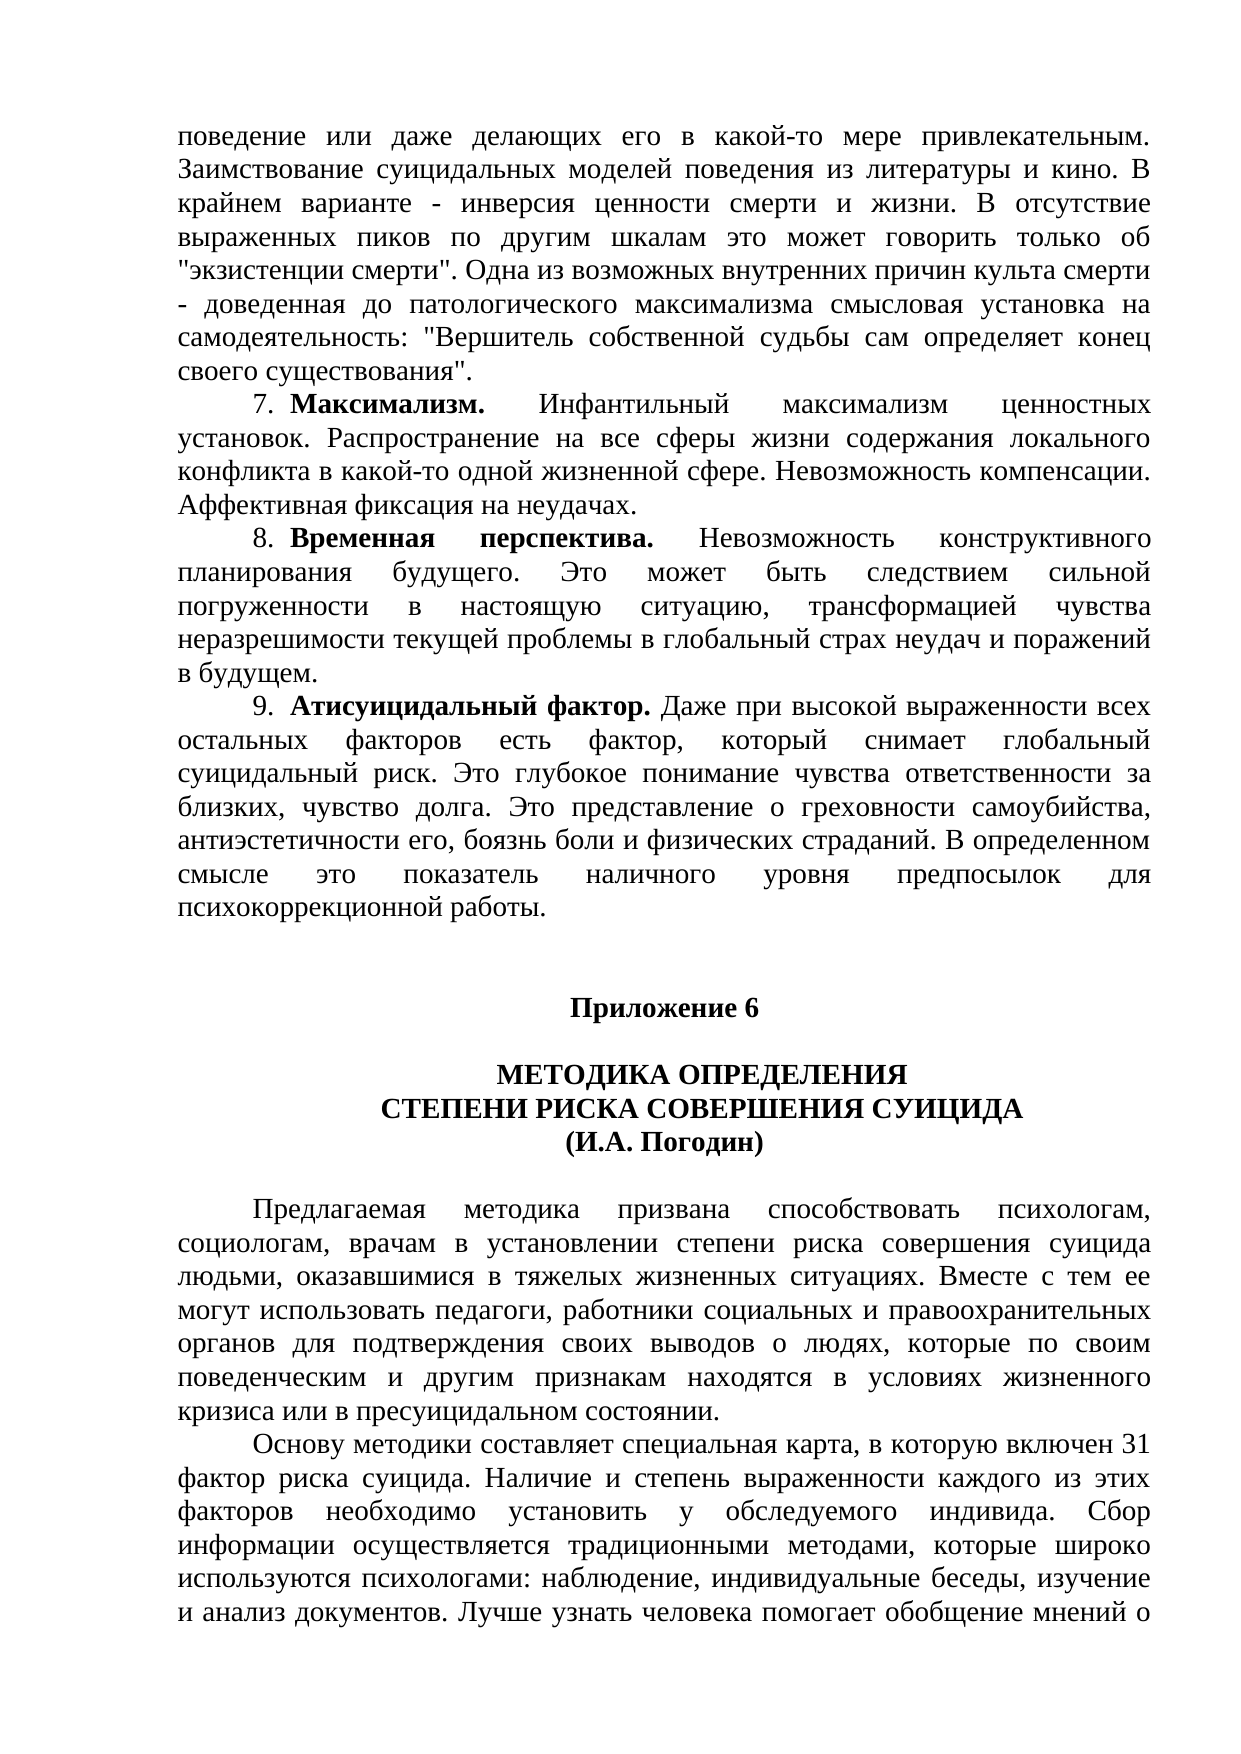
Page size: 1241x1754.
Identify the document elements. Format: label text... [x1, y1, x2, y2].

list Максимализм. Инфантильный максимализм ценностных установок. Распространение на все сферы жизни содержания локального конфликта в какой-то одной жизненной сфере. Невозможность компенсации. Аффективная фиксация на неудачах. [177, 386, 1152, 521]
list Атисуицидальный фактор. Даже при высокой выраженности всех остальных факторов есть фактор, который снимает глобальный суицидальный риск. Это глубокое понимание чувства ответственности за близких, чувство долга. Это представление о греховности самоубийства, антиэстетичности его, боязнь боли и физических страданий. В определенном смысле это показатель наличного уровня предпосылок для психокоррекционной работы. [177, 688, 1152, 923]
text (И.А. Погодин) [177, 1124, 1152, 1158]
list Временная перспектива. Невозможность конструктивного планирования будущего. Это может быть следствием сильной погруженности в настоящую ситуацию, трансформацией чувства неразрешимости текущей проблемы в глобальный страх неудач и поражений в будущем. [177, 521, 1152, 688]
text МЕТОДИКА ОПРЕДЕЛЕНИЯ [177, 1057, 1152, 1091]
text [177, 1426, 1152, 1627]
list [177, 118, 1152, 386]
text СТЕПЕНИ РИСКА СОВЕРШЕНИЯ СУИЦИДА [177, 1091, 1152, 1124]
text Приложение 6 [177, 990, 1152, 1024]
text Предлагаемая методика призвана способствовать психологам, социологам, врачам в установлении степени риска совершения суицида людьми, оказавшимися в тяжелых жизненных ситуациях. Вместе с тем ее могут использовать педагоги, работники социальных и правоохранительных органов для подтверждения своих выводов о людях, которые по своим поведенческим и другим признакам находятся в условиях жизненного кризиса или в пресуицидальном состоянии. [177, 1191, 1152, 1426]
